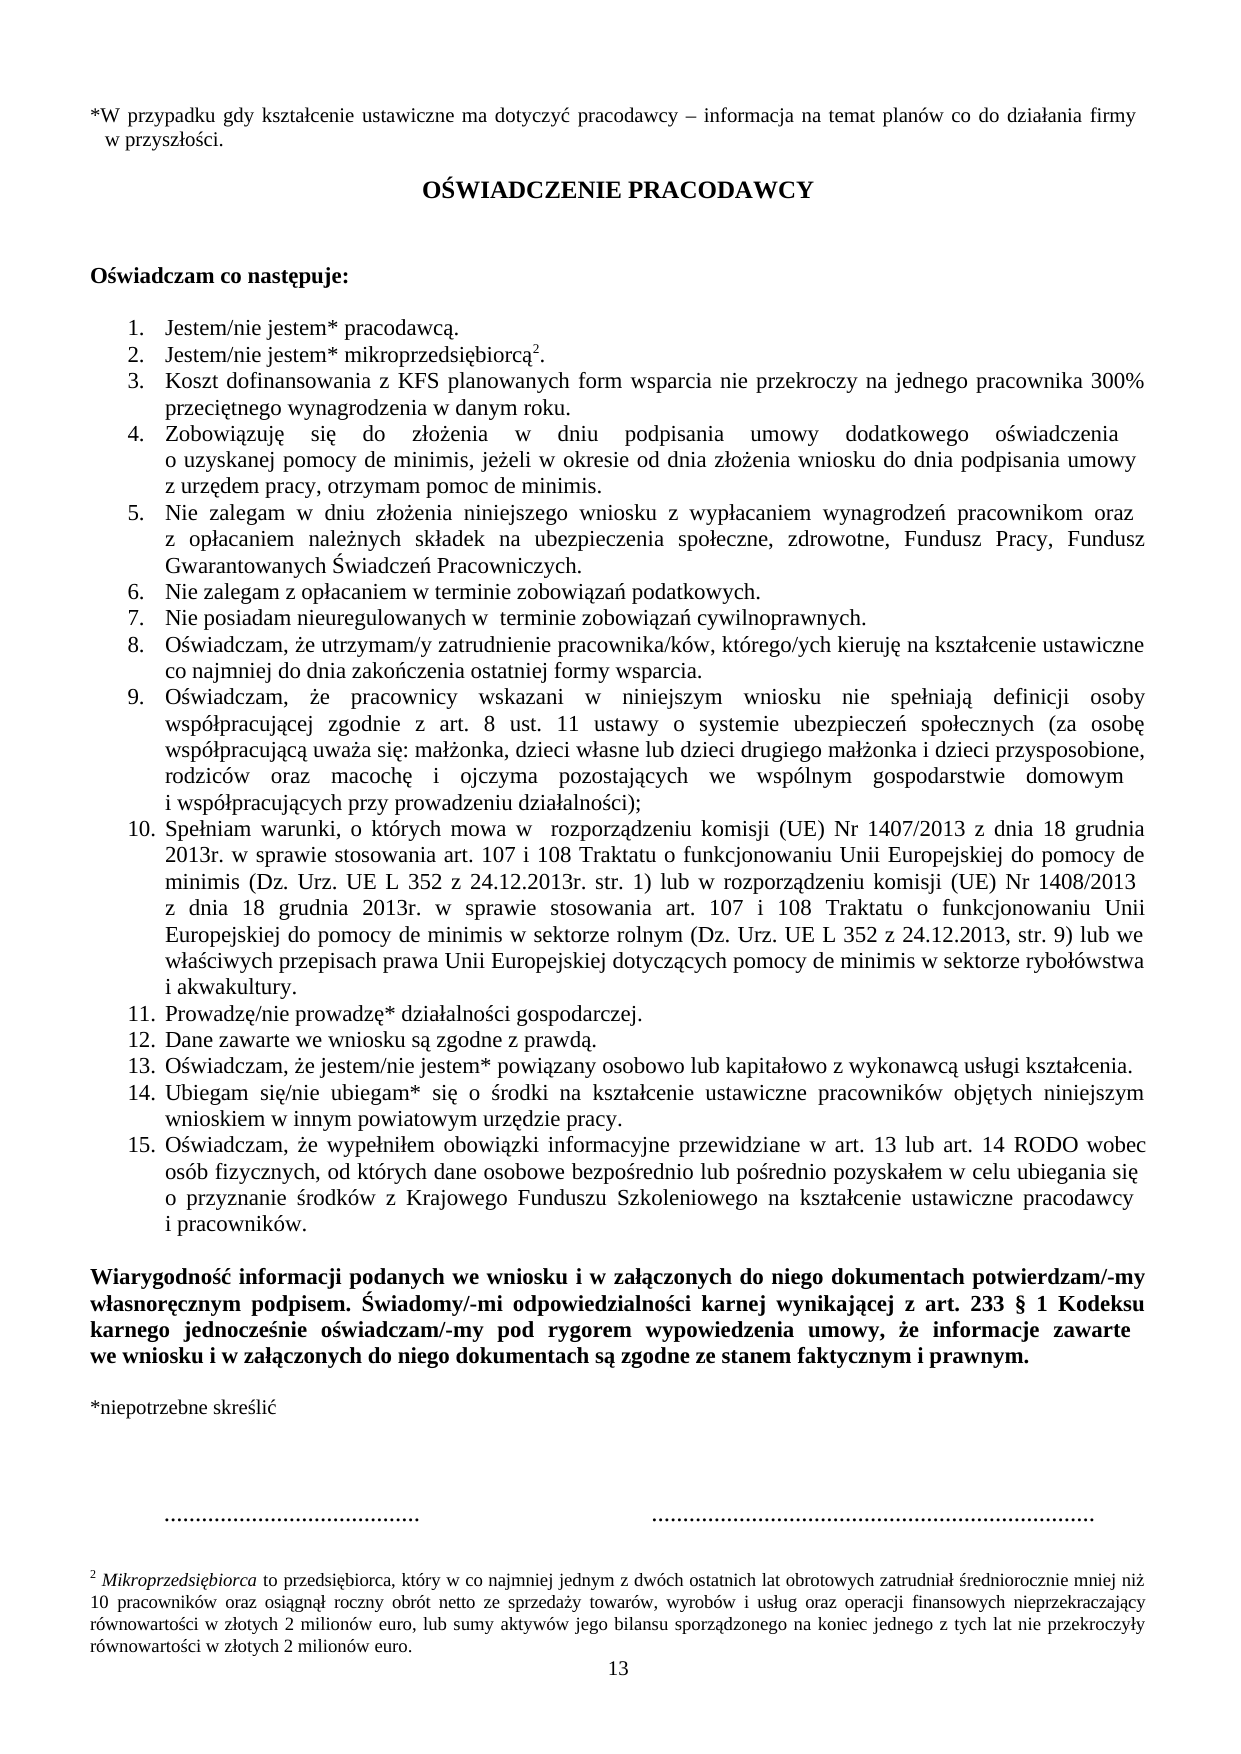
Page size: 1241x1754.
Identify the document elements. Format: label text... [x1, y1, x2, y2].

list Oświadczam, że jestem/nie jestem* powiązany osobowo lub kapitałowo z wykonawcą usługi kształcenia. [127, 1052, 1146, 1079]
list Jestem/nie jestem* mikroprzedsiębiorcą. [127, 341, 1146, 367]
text *W przypadku gdy kształcenie ustawiczne ma dotyczyć pracodawcy – informacja na temat planów co do działania firmy w przyszłości. [90, 103, 1146, 151]
list Oświadczam, że pracownicy wskazani w niniejszym wniosku nie spełniają definicji osoby współpracującej zgodnie z art. 8 ust. 11 ustawy o systemie ubezpieczeń społecznych (za osobę współpracującą uważa się: małżonka, dzieci własne lub dzieci drugiego małżonka i dzieci przysposobione, rodziców oraz macochę i ojczyma pozostających we wspólnym gospodarstwie domowym i współpracujących przy prowadzeniu działalności); [127, 683, 1146, 815]
text *niepotrzebne skreślić [90, 1395, 1146, 1419]
list Dane zawarte we wniosku są zgodne z prawdą. [127, 1026, 1146, 1052]
list Oświadczam, że utrzymam/y zatrudnienie pracownika/ków, którego/ych kieruję na kształcenie ustawiczne co najmniej do dnia zakończenia ostatniej formy wsparcia. [127, 631, 1146, 683]
text Oświadczam co następuje: [90, 262, 1146, 288]
list Nie zalegam z opłacaniem w terminie zobowiązań podatkowych. [127, 578, 1146, 604]
list Nie posiadam nieuregulowanych w terminie zobowiązań cywilnoprawnych. [127, 604, 1146, 631]
list Prowadzę/nie prowadzę* działalności gospodarczej. [127, 1000, 1146, 1026]
list Jestem/nie jestem* pracodawcą. [127, 314, 1146, 341]
text ......................................... ....................................................................... [90, 1498, 1146, 1527]
list Nie zalegam w dniu złożenia niniejszego wniosku z wypłacaniem wynagrodzeń pracownikom oraz z opłacaniem należnych składek na ubezpieczenia społeczne, zdrowotne, Fundusz Pracy, Fundusz Gwarantowanych Świadczeń Pracowniczych. [127, 499, 1146, 578]
text OŚWIADCZENIE PRACODAWCY [90, 176, 1146, 204]
list Ubiegam się/nie ubiegam* się o środki na kształcenie ustawiczne pracowników objętych niniejszym wnioskiem w innym powiatowym urzędzie pracy. [127, 1079, 1146, 1131]
list Koszt dofinansowania z KFS planowanych form wsparcia nie przekroczy na jednego pracownika 300% przeciętnego wynagrodzenia w danym roku. [127, 367, 1146, 420]
list Spełniam warunki, o których mowa w rozporządzeniu komisji (UE) Nr 1407/2013 z dnia 18 grudnia 2013r. w sprawie stosowania art. 107 i 108 Traktatu o funkcjonowaniu Unii Europejskiej do pomocy de minimis (Dz. Urz. UE L 352 z 24.12.2013r. str. 1) lub w rozporządzeniu komisji (UE) Nr 1408/2013 z dnia 18 grudnia 2013r. w sprawie stosowania art. 107 i 108 Traktatu o funkcjonowaniu Unii Europejskiej do pomocy de minimis w sektorze rolnym (Dz. Urz. UE L 352 z 24.12.2013, str. 9) lub we właściwych przepisach prawa Unii Europejskiej dotyczących pomocy de minimis w sektorze rybołówstwa i akwakultury. [127, 815, 1146, 1000]
list Oświadczam, że wypełniłem obowiązki informacyjne przewidziane w art. 13 lub art. 14 RODO wobec osób fizycznych, od których dane osobowe bezpośrednio lub pośrednio pozyskałem w celu ubiegania się o przyznanie środków z Krajowego Funduszu Szkoleniowego na kształcenie ustawiczne pracodawcy i pracowników. [127, 1131, 1146, 1237]
text Wiarygodność informacji podanych we wniosku i w załączonych do niego dokumentach potwierdzam/-my własnoręcznym podpisem. Świadomy/-mi odpowiedzialności karnej wynikającej z art. 233 § 1 Kodeksu karnego jednocześnie oświadczam/-my pod rygorem wypowiedzenia umowy, że informacje zawarte we wniosku i w załączonych do niego dokumentach są zgodne ze stanem faktycznym i prawnym. [90, 1263, 1146, 1369]
list Zobowiązuję się do złożenia w dniu podpisania umowy dodatkowego oświadczenia o uzyskanej pomocy de minimis, jeżeli w okresie od dnia złożenia wniosku do dnia podpisania umowy z urzędem pracy, otrzymam pomoc de minimis. [127, 420, 1146, 499]
